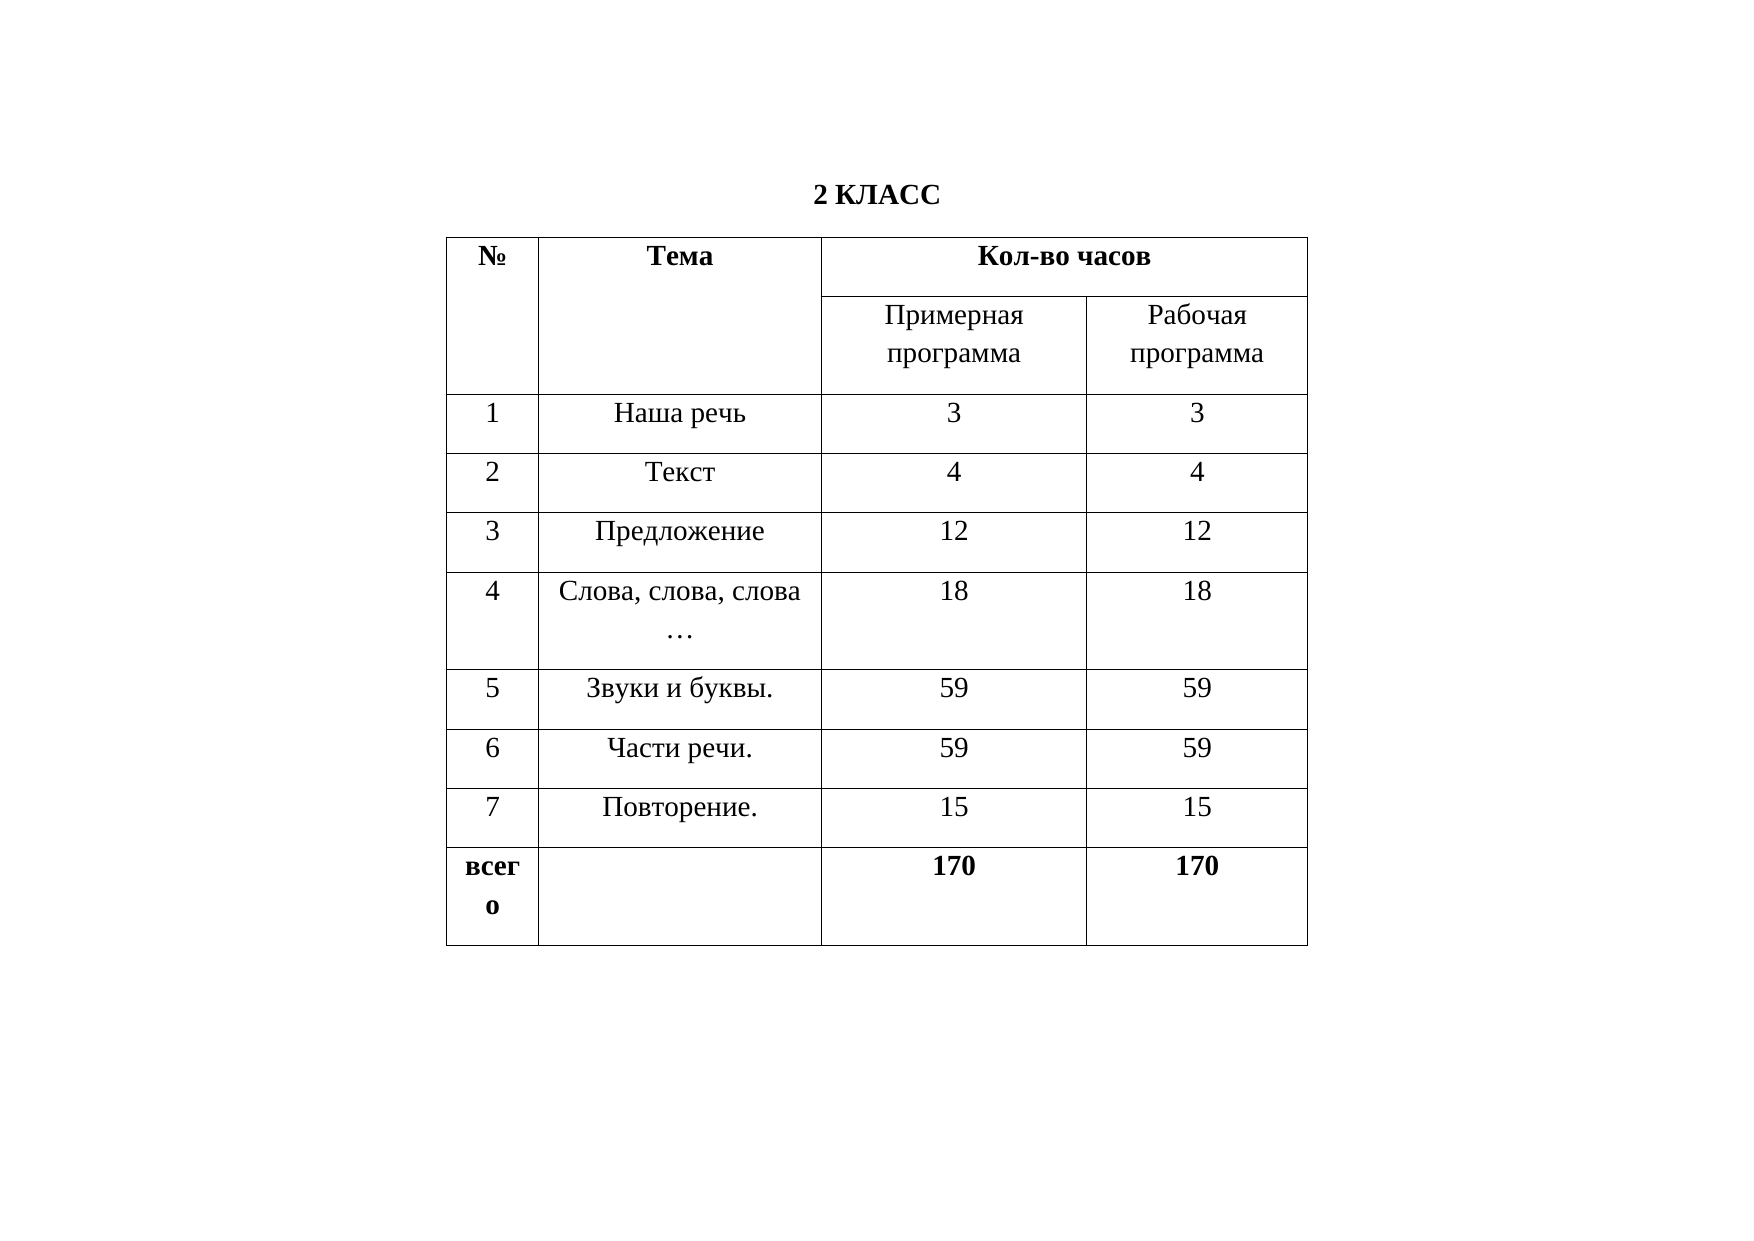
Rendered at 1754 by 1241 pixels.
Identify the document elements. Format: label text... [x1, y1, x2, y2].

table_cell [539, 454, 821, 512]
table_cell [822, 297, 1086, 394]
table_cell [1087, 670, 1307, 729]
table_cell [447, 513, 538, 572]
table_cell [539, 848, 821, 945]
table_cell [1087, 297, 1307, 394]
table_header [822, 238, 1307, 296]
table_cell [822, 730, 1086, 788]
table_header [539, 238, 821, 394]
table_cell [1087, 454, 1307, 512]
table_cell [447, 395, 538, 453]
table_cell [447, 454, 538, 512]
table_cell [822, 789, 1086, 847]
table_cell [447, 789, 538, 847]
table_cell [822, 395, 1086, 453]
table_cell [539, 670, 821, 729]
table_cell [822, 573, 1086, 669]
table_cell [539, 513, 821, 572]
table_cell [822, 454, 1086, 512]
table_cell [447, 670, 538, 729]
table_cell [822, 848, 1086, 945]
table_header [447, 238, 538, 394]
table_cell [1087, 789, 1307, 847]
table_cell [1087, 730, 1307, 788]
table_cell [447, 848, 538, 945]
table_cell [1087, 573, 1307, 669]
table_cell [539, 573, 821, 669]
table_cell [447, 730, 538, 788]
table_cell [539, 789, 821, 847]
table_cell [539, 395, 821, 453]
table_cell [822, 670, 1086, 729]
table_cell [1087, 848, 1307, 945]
text 2 КЛАСС [118, 177, 1636, 211]
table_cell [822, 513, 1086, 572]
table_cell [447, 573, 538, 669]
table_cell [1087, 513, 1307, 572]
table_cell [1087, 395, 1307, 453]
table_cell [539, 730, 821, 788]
